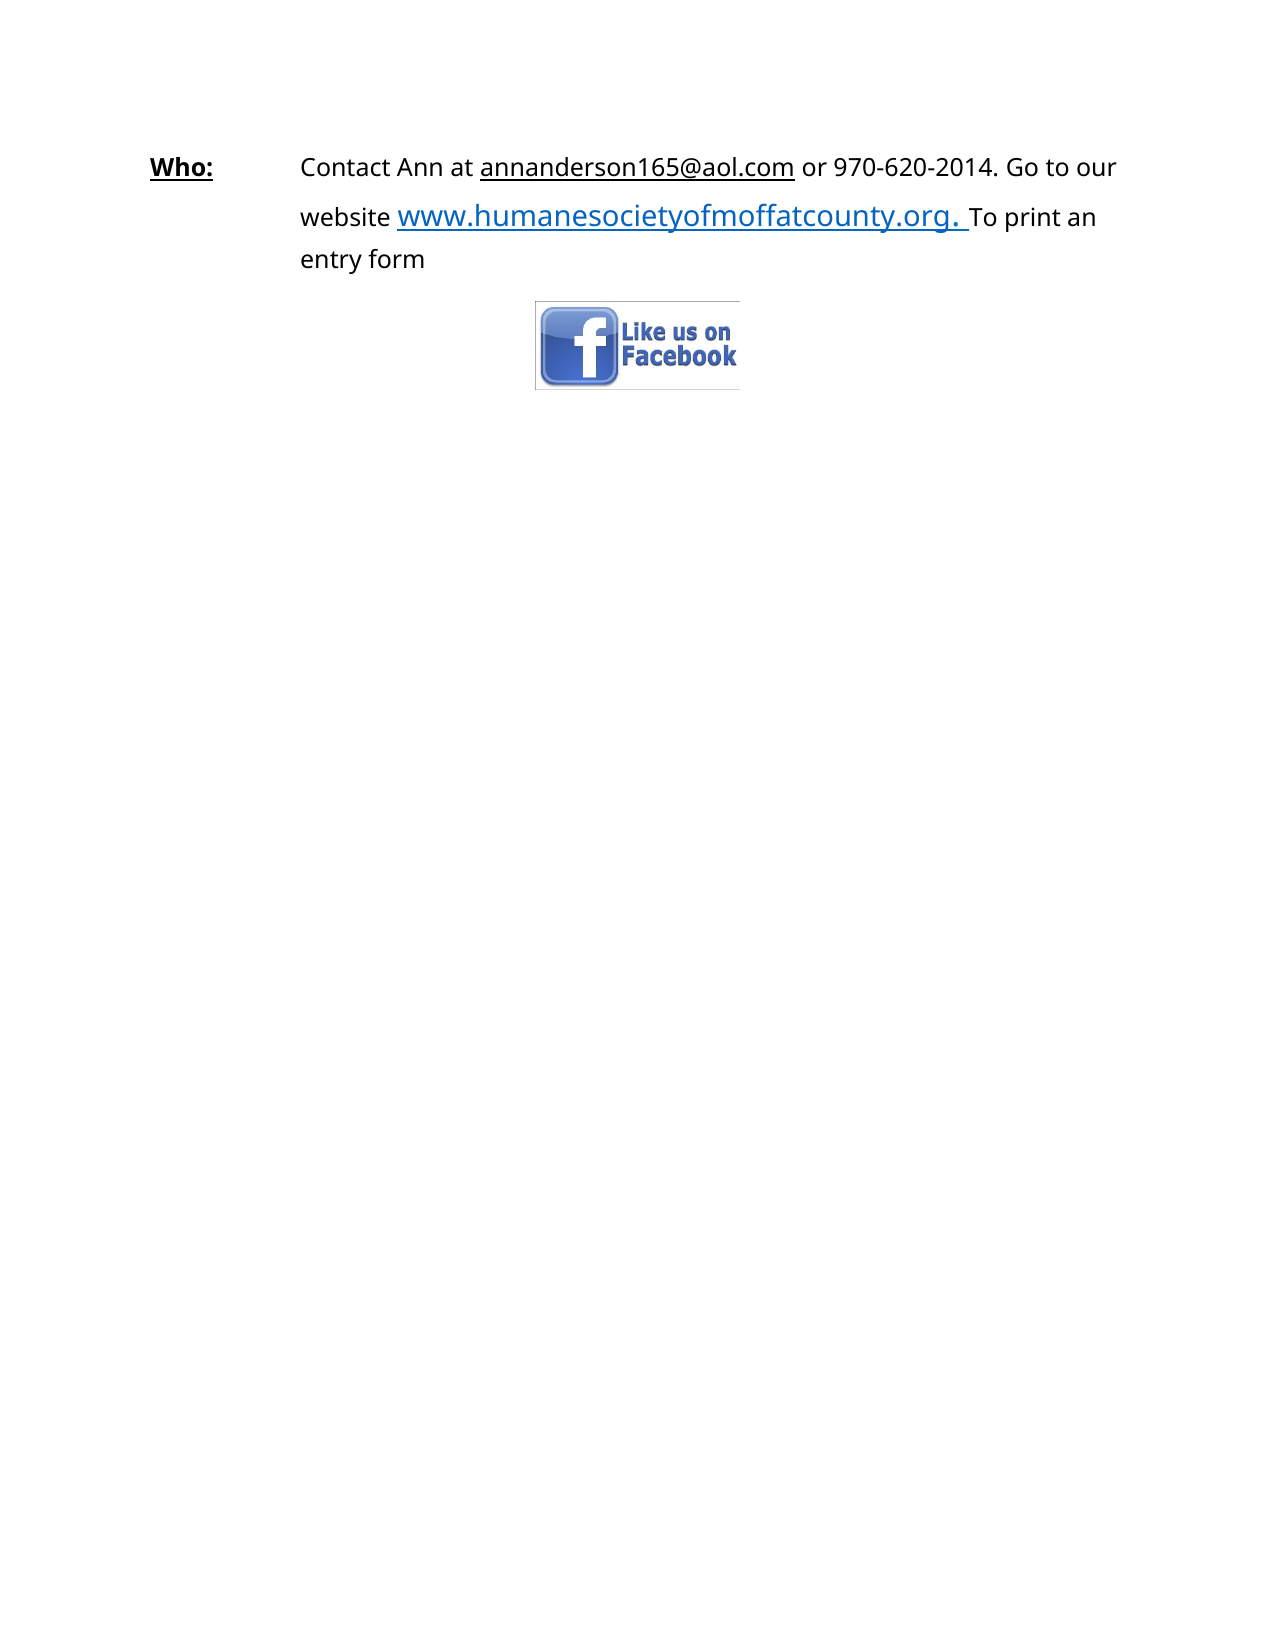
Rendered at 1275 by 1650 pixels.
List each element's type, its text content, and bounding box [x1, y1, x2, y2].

picture [535, 301, 740, 390]
text Who: Contact Ann at annanderson165@aol.com or 970-620-2014. Go to our website www.humanesocietyofmoffatcounty.org. To print an entry form [150, 150, 1125, 275]
